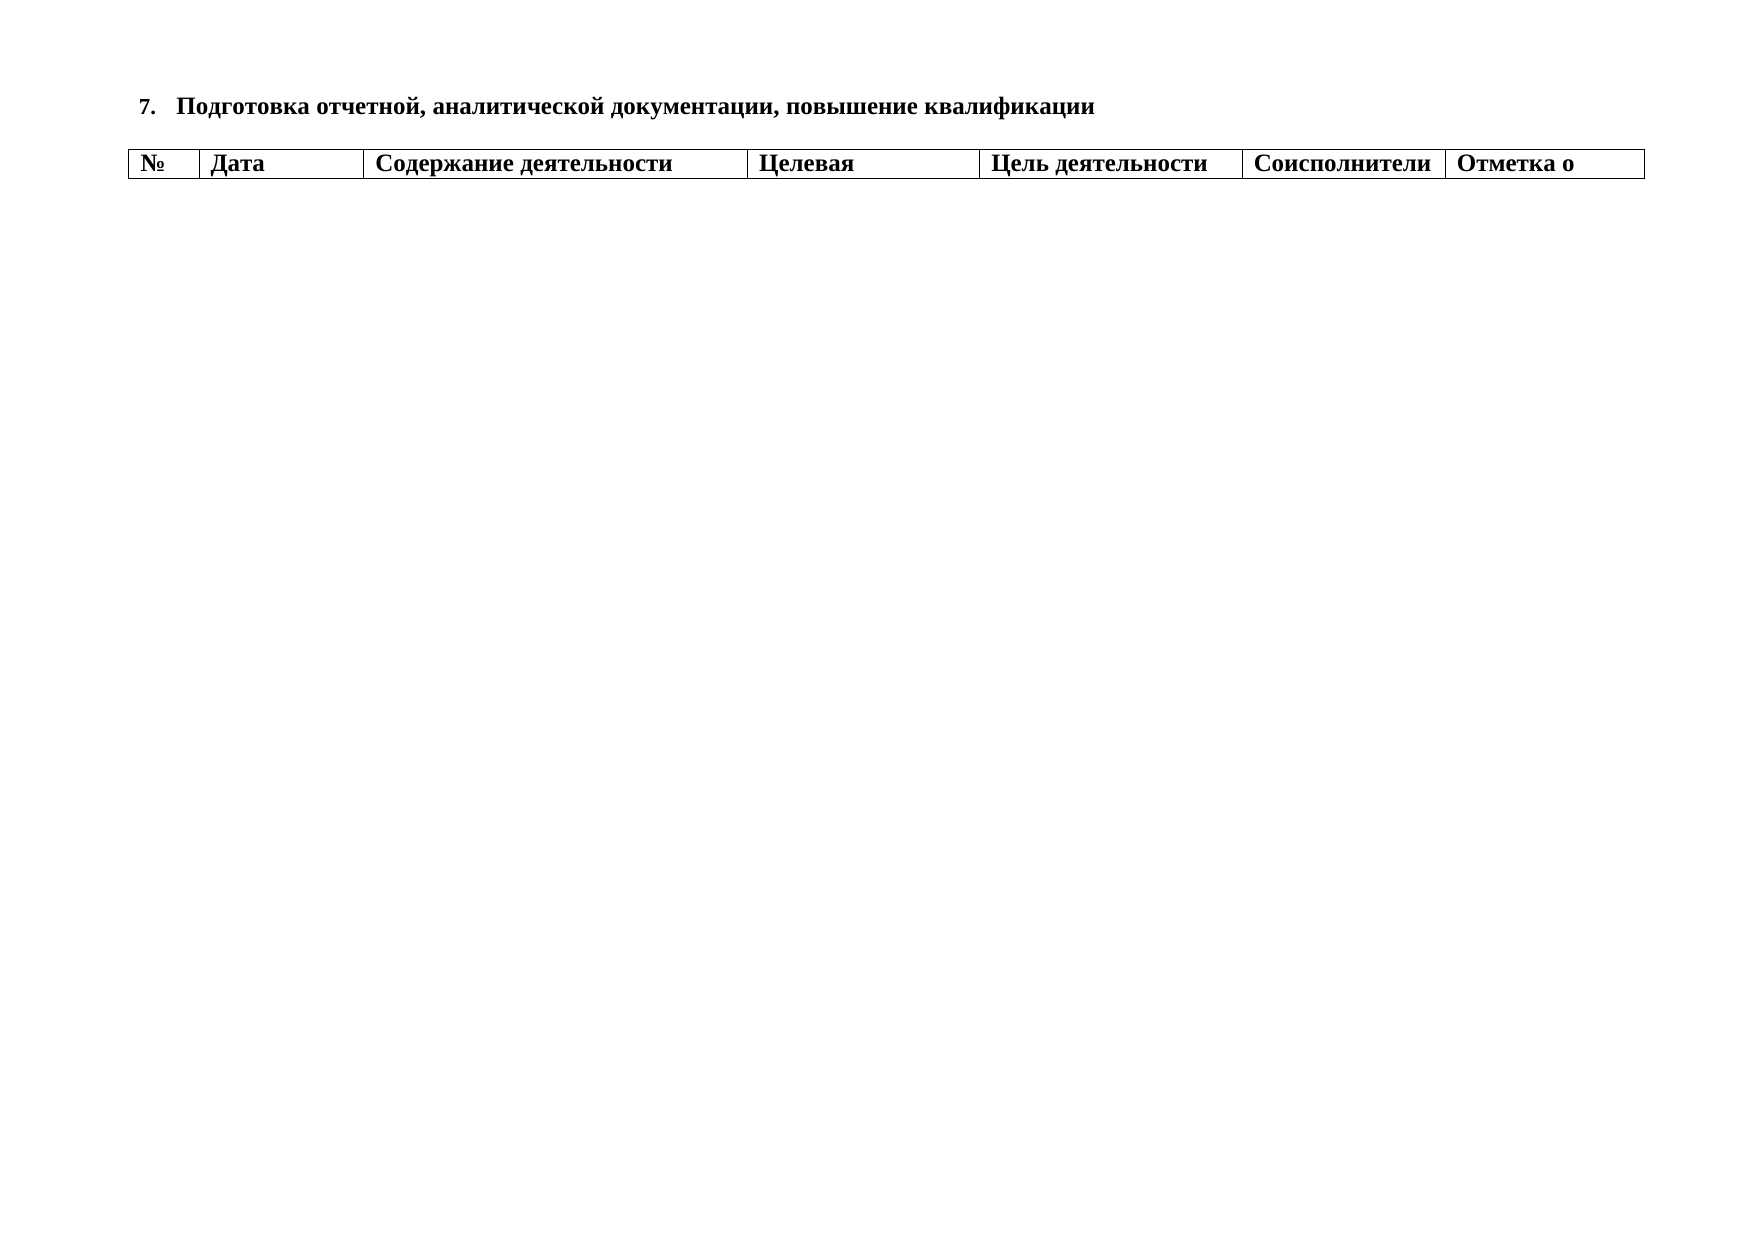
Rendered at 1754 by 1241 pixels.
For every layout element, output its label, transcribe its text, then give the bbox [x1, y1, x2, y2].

table_header Дата [200, 150, 363, 178]
table_header Цель деятельности [980, 150, 1242, 178]
table_header Соисполнители [1243, 150, 1445, 178]
table_header Целевая [748, 150, 979, 178]
list Подготовка отчетной, аналитической документации, повышение квалификации [139, 91, 1754, 120]
table_header Содержание деятельности [364, 150, 747, 178]
table_header Отметка о [1446, 150, 1644, 178]
table_header № [129, 150, 199, 178]
